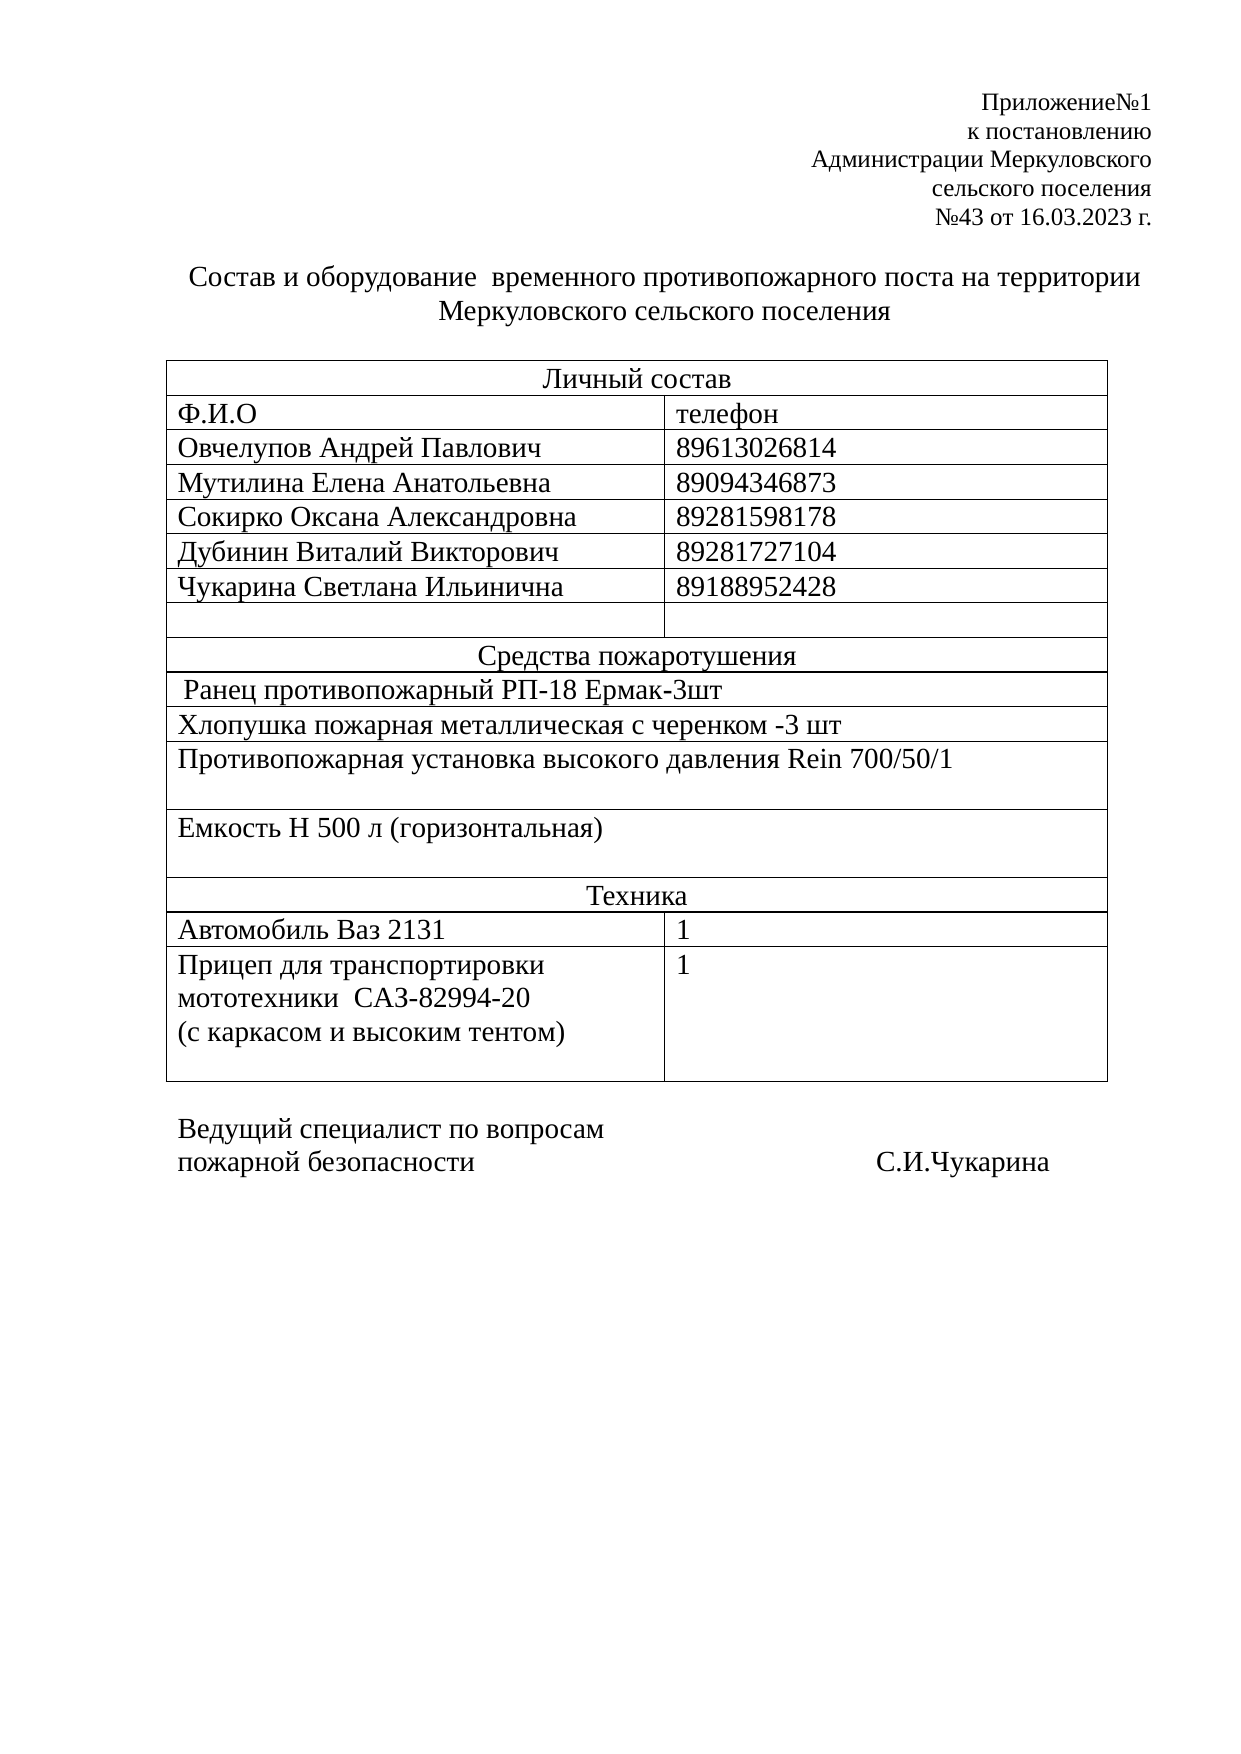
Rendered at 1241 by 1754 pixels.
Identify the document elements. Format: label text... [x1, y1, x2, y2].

table_cell [665, 603, 1107, 637]
text Ведущий специалист по вопросам [177, 1111, 1152, 1144]
table_cell 89094346873 [665, 465, 1107, 498]
text пожарной безопасности С.И.Чукарина [177, 1144, 1152, 1178]
table_cell Ранец противопожарный РП-18 Ермак-3шт [167, 673, 1107, 706]
text Администрации Меркуловского [177, 144, 1152, 173]
table_cell 89613026814 [665, 430, 1107, 464]
table_cell 89188952428 [665, 569, 1107, 602]
table_cell Емкость Н 500 л (горизонтальная) [167, 810, 1107, 877]
table_cell телефон [665, 396, 1107, 429]
table_cell [167, 603, 664, 637]
table_cell Овчелупов Андрей Павлович [167, 430, 664, 464]
table_cell Автомобиль Ваз 2131 [167, 913, 664, 946]
table_cell Хлопушка пожарная металлическая с черенком -3 шт [167, 707, 1107, 741]
table_cell 1 [665, 913, 1107, 946]
text к постановлению [177, 116, 1152, 144]
table_cell Сокирко Оксана Александровна [167, 500, 664, 533]
table_cell Ф.И.О [167, 396, 664, 429]
table_cell Дубинин Виталий Викторович [167, 534, 664, 568]
text Приложение№1 [177, 87, 1152, 116]
table_cell Прицеп для транспортировки мототехники САЗ-82994-20 (с каркасом и высоким тентом) [167, 947, 664, 1081]
table_cell 89281727104 [665, 534, 1107, 568]
table_cell Техника [167, 878, 1107, 911]
text Состав и оборудование временного противопожарного поста на территории Меркуловского сельского поселения [177, 259, 1152, 327]
table_header Личный состав [167, 361, 1107, 395]
table_cell Мутилина Елена Анатольевна [167, 465, 664, 498]
table_cell Противопожарная установка высокого давления Rein 700/50/1 [167, 742, 1107, 809]
table_cell 1 [665, 947, 1107, 1081]
table_cell Чукарина Светлана Ильинична [167, 569, 664, 602]
table_cell Средства пожаротушения [167, 638, 1107, 671]
table_cell 89281598178 [665, 500, 1107, 533]
text №43 от 16.03.2023 г. [177, 202, 1152, 231]
text сельского поселения [177, 173, 1152, 202]
